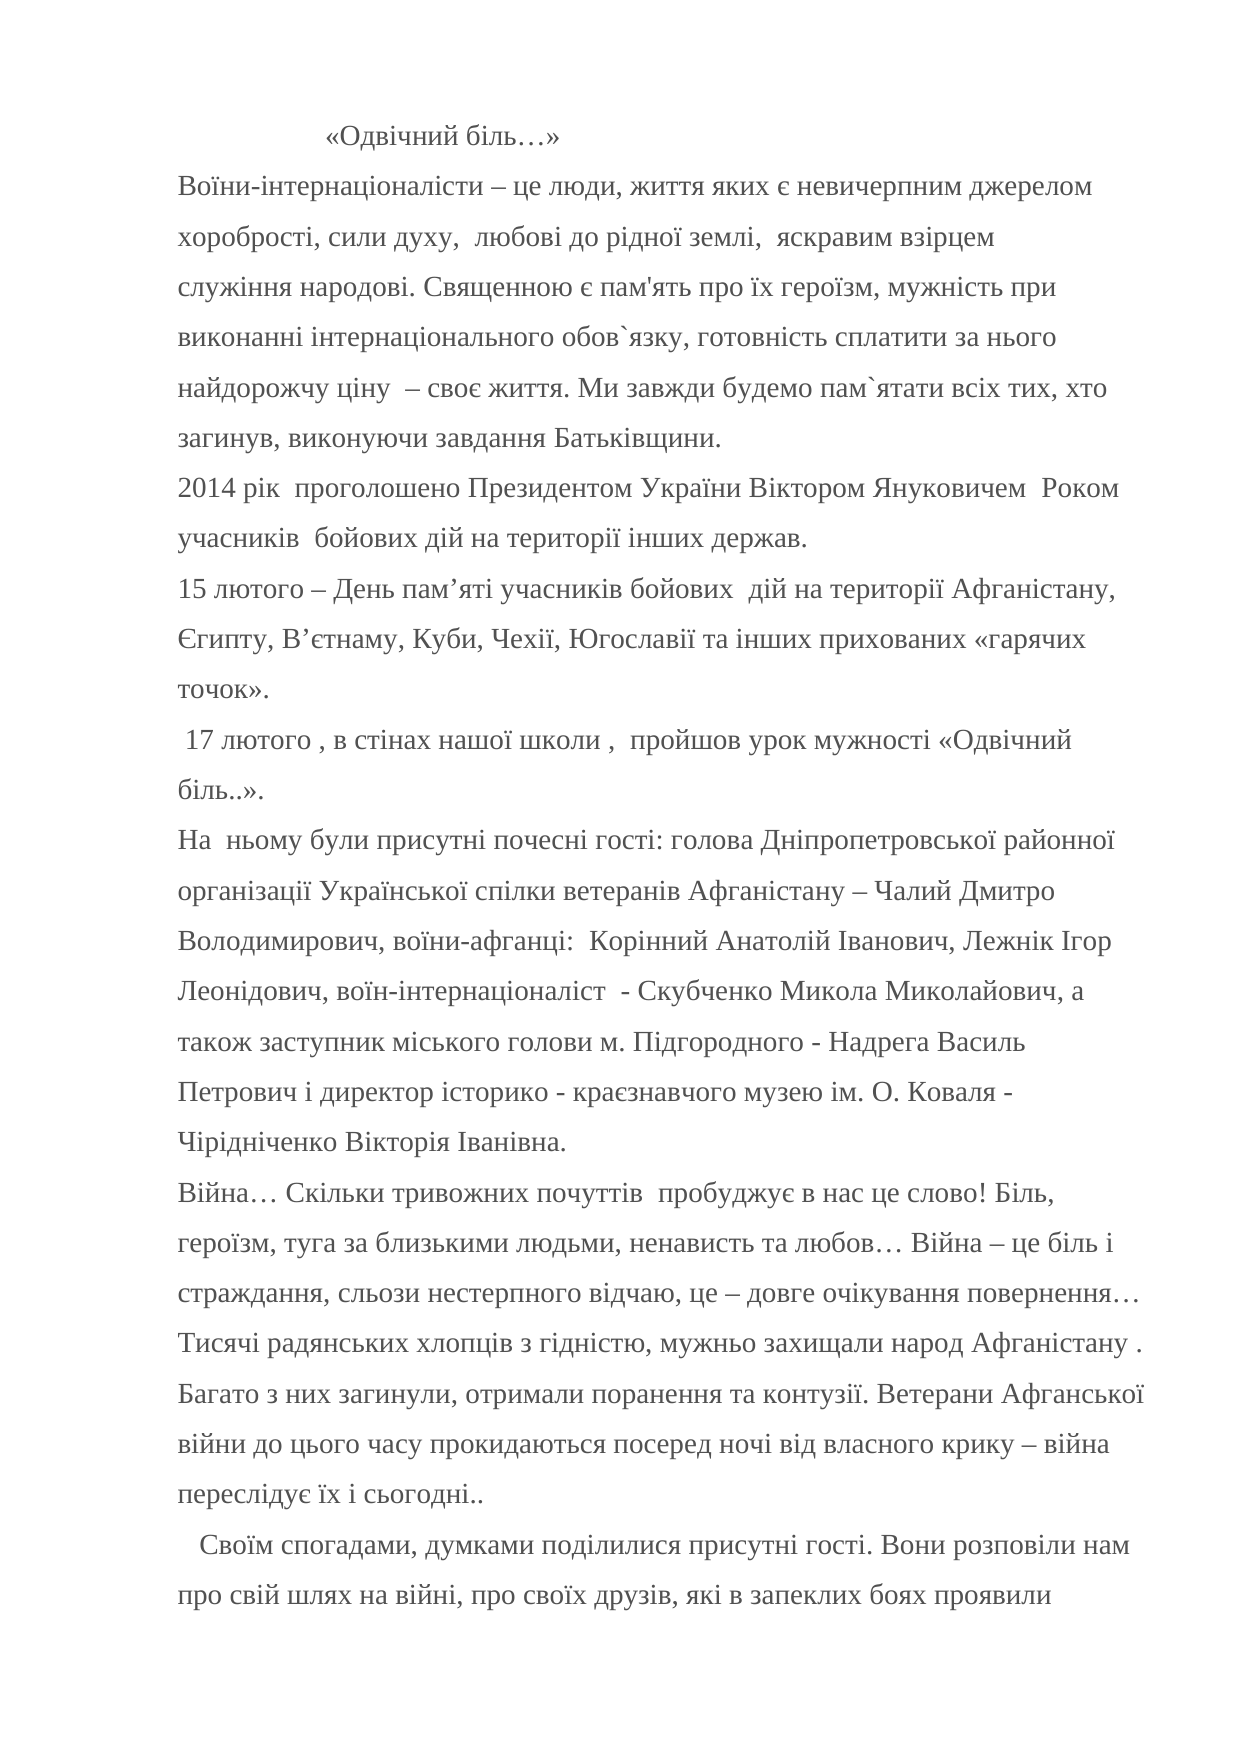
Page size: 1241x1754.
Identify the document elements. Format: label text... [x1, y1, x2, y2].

text 2014 рік проголошено Президентом України Віктором Януковичем Роком учасників бойових дій на території інших держав. [177, 470, 1152, 554]
text «Одвічний біль…» [325, 118, 1152, 152]
text 15 лютого – День пам’яті учасників бойових дій на території Афганістану, Єгипту, В’єтнаму, Куби, Чехії, Югославії та інших прихованих «гарячих точок». [177, 571, 1152, 705]
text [177, 1527, 1152, 1611]
text Воїни-інтернаціоналісти – це люди, життя яких є невичерпним джерелом хоробрості, сили духу, любові до рідної землі, яскравим взірцем служіння народові. Священною є пам'ять про їх героїзм, мужність при виконанні інтернаціонального обов`язку, готовність сплатити за нього найдорожчу ціну – своє життя. Ми завжди будемо пам`ятати всіх тих, хто загинув, виконуючи завдання Батьківщини. [177, 168, 1152, 453]
text Війна… Скільки тривожних почуттів пробуджує в нас це слово! Біль, героїзм, туга за близькими людьми, ненависть та любов… Війна – це біль і страждання, сльози нестерпного відчаю, це – довге очікування повернення… [177, 1175, 1152, 1309]
text Тисячі радянських хлопців з гідністю, мужньо захищали народ Афганістану . Багато з них загинули, отримали поранення та контузії. Ветерани Афганської війни до цього часу прокидаються посеред ночі від власного крику – війна переслідує їх і сьогодні.. [177, 1326, 1152, 1510]
text 17 лютого , в стінах нашої школи , пройшов урок мужності «Одвічний біль..». [177, 722, 1152, 806]
text На ньому були присутні почесні гості: голова Дніпропетровської районної організації Української спілки ветеранів Афганістану – Чалий Дмитро Володимирович, воїни-афганці: Корінний Анатолій Іванович, Лежнік Ігор Леонідович, воїн-інтернаціоналіст - Скубченко Микола Миколайович, а також заступник міського голови м. Підгородного - Надрега Василь Петрович і директор історико - краєзнавчого музею ім. О. Коваля - Чірідніченко Вікторія Іванівна. [177, 822, 1152, 1158]
